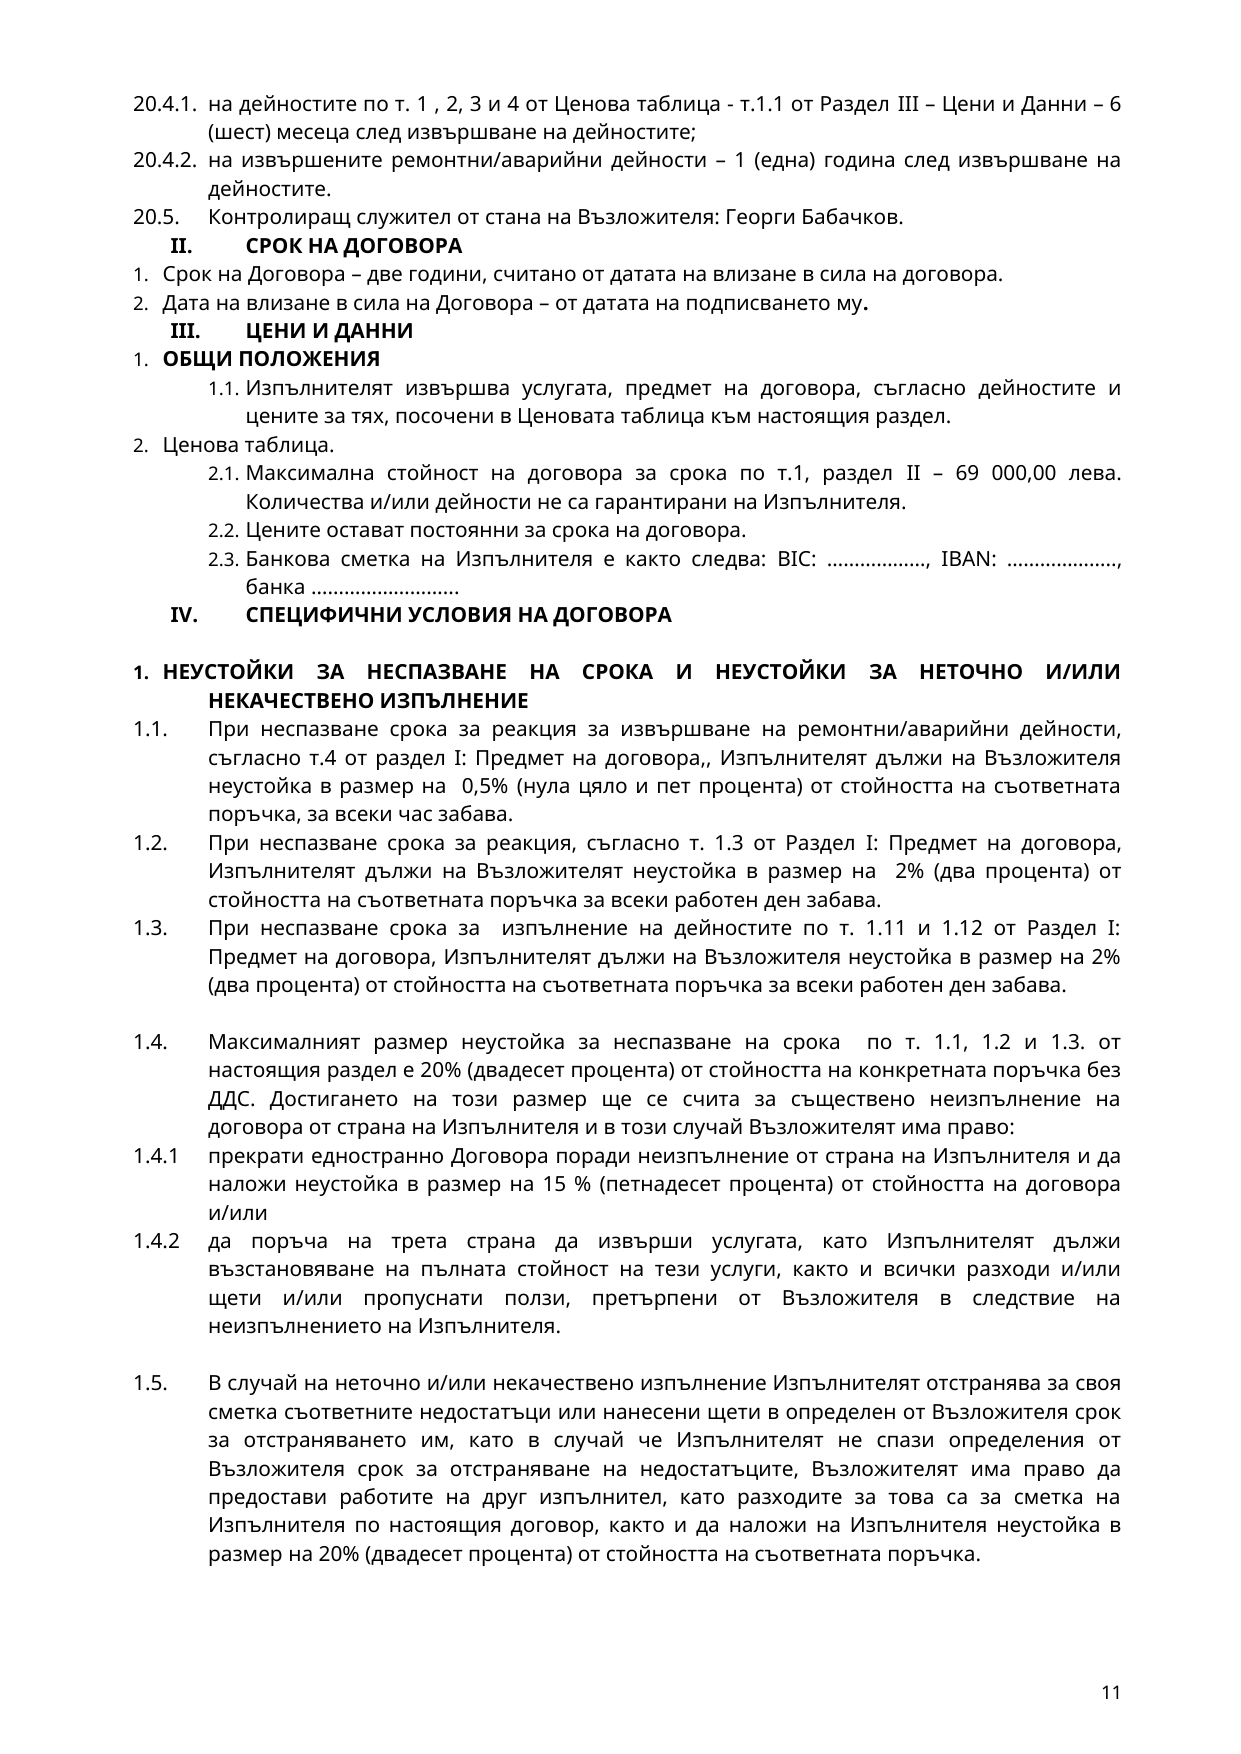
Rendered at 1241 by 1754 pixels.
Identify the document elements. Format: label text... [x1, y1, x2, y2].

list НЕУСТОЙКИ ЗА НЕСПАЗВАНЕ НА СРОКА И НЕУСТОЙКИ ЗА НЕТОЧНО И/ИЛИ НЕКАЧЕСТВЕНО ИЗПЪЛНЕНИЕ [133, 657, 1122, 714]
list СРОК НА ДОГОВОРА [170, 231, 1122, 259]
list да поръча на трета страна да извърши услугата, като Изпълнителят дължи възстановяване на пълната стойност на тези услуги, както и всички разходи и/или щети и/или пропуснати ползи, претърпени от Възложителя в следствие на неизпълнението на Изпълнителя. [133, 1226, 1122, 1340]
list прекрати едностранно Договора поради неизпълнение от страна на Изпълнителя и да наложи неустойка в размер на 15 % (петнадесет процента) от стойността на договора и/или [133, 1141, 1122, 1226]
list Цените остават постоянни за срока на договора. [208, 515, 1122, 544]
list Максималният размер неустойка за неспазване на срока по т. 1.1, 1.2 и 1.3. от настоящия раздел е 20% (двадесет процента) от стойността на конкретната поръчка без ДДС. Достигането на този размер ще се счита за съществено неизпълнение на договора от страна на Изпълнителя и в този случай Възложителят има право: [133, 1027, 1122, 1141]
list Контролиращ служител от стана на Възложителя: Георги Бабачков. [133, 202, 1122, 231]
list При неспазване срока за реакция за извършване на ремонтни/аварийни дейности, съгласно т.4 от раздел I: Предмет на договора,, Изпълнителят дължи на Възложителя неустойка в размер на 0,5% (нула цяло и пет процента) от стойността на съответната поръчка, за всеки час забава. [133, 714, 1122, 828]
list СПЕЦИФИЧНИ УСЛОВИЯ НА ДОГОВОРА [170, 601, 1122, 629]
list Ценова таблица. [133, 430, 1122, 458]
list В случай на неточно и/или некачествено изпълнение Изпълнителят отстранява за своя сметка съответните недостатъци или нанесени щети в определен от Възложителя срок за отстраняването им, като в случай че Изпълнителят не спази определения от Възложителя срок за отстраняване на недостатъците, Възложителят има право да предостави работите на друг изпълнител, като разходите за това са за сметка на Изпълнителя по настоящия договор, както и да наложи на Изпълнителя неустойка в размер на 20% (двадесет процента) от стойността на съответната поръчка. [133, 1368, 1122, 1567]
list ОБЩИ ПОЛОЖЕНИЯ [133, 344, 1122, 373]
list ЦЕНИ И ДАННИ [170, 316, 1122, 344]
list Изпълнителят извършва услугата, предмет на договора, съгласно дейностите и цените за тях, посочени в Ценовата таблица към настоящия раздел. [208, 373, 1122, 430]
list на извършените ремонтни/аварийни дейности – 1 (една) година след извършване на дейностите. [133, 146, 1122, 202]
list Банкова сметка на Изпълнителя е както следва: BIC: ………………, IBAN: ……………….., банка ……………………... [208, 544, 1122, 601]
list Срок на Договора – две години, считано от датата на влизане в сила на договора. [133, 259, 1122, 288]
list При неспазване срока за реакция, съгласно т. 1.3 от Раздел I: Предмет на договора, Изпълнителят дължи на Възложителят неустойка в размер на 2% (два процента) от стойността на съответната поръчка за всеки работен ден забава. [133, 828, 1122, 913]
list При неспазване срока за изпълнение на дейностите по т. 1.11 и 1.12 от Раздел I: Предмет на договора, Изпълнителят дължи на Възложителя неустойка в размер на 2% (два процента) от стойността на съответната поръчка за всеки работен ден забава. [133, 913, 1122, 999]
list Максимална стойност на договора за срока по т.1, раздел II – 69 000,00 лева. Количества и/или дейности не са гарантирани на Изпълнителя. [208, 458, 1122, 515]
list на дейностите по т. 1 , 2, 3 и 4 от Ценова таблица - т.1.1 от Раздел III – Цени и Данни – 6 (шест) месеца след извършване на дейностите; [133, 89, 1122, 146]
list Дата на влизане в сила на Договора – от датата на подписването му. [133, 288, 1122, 316]
